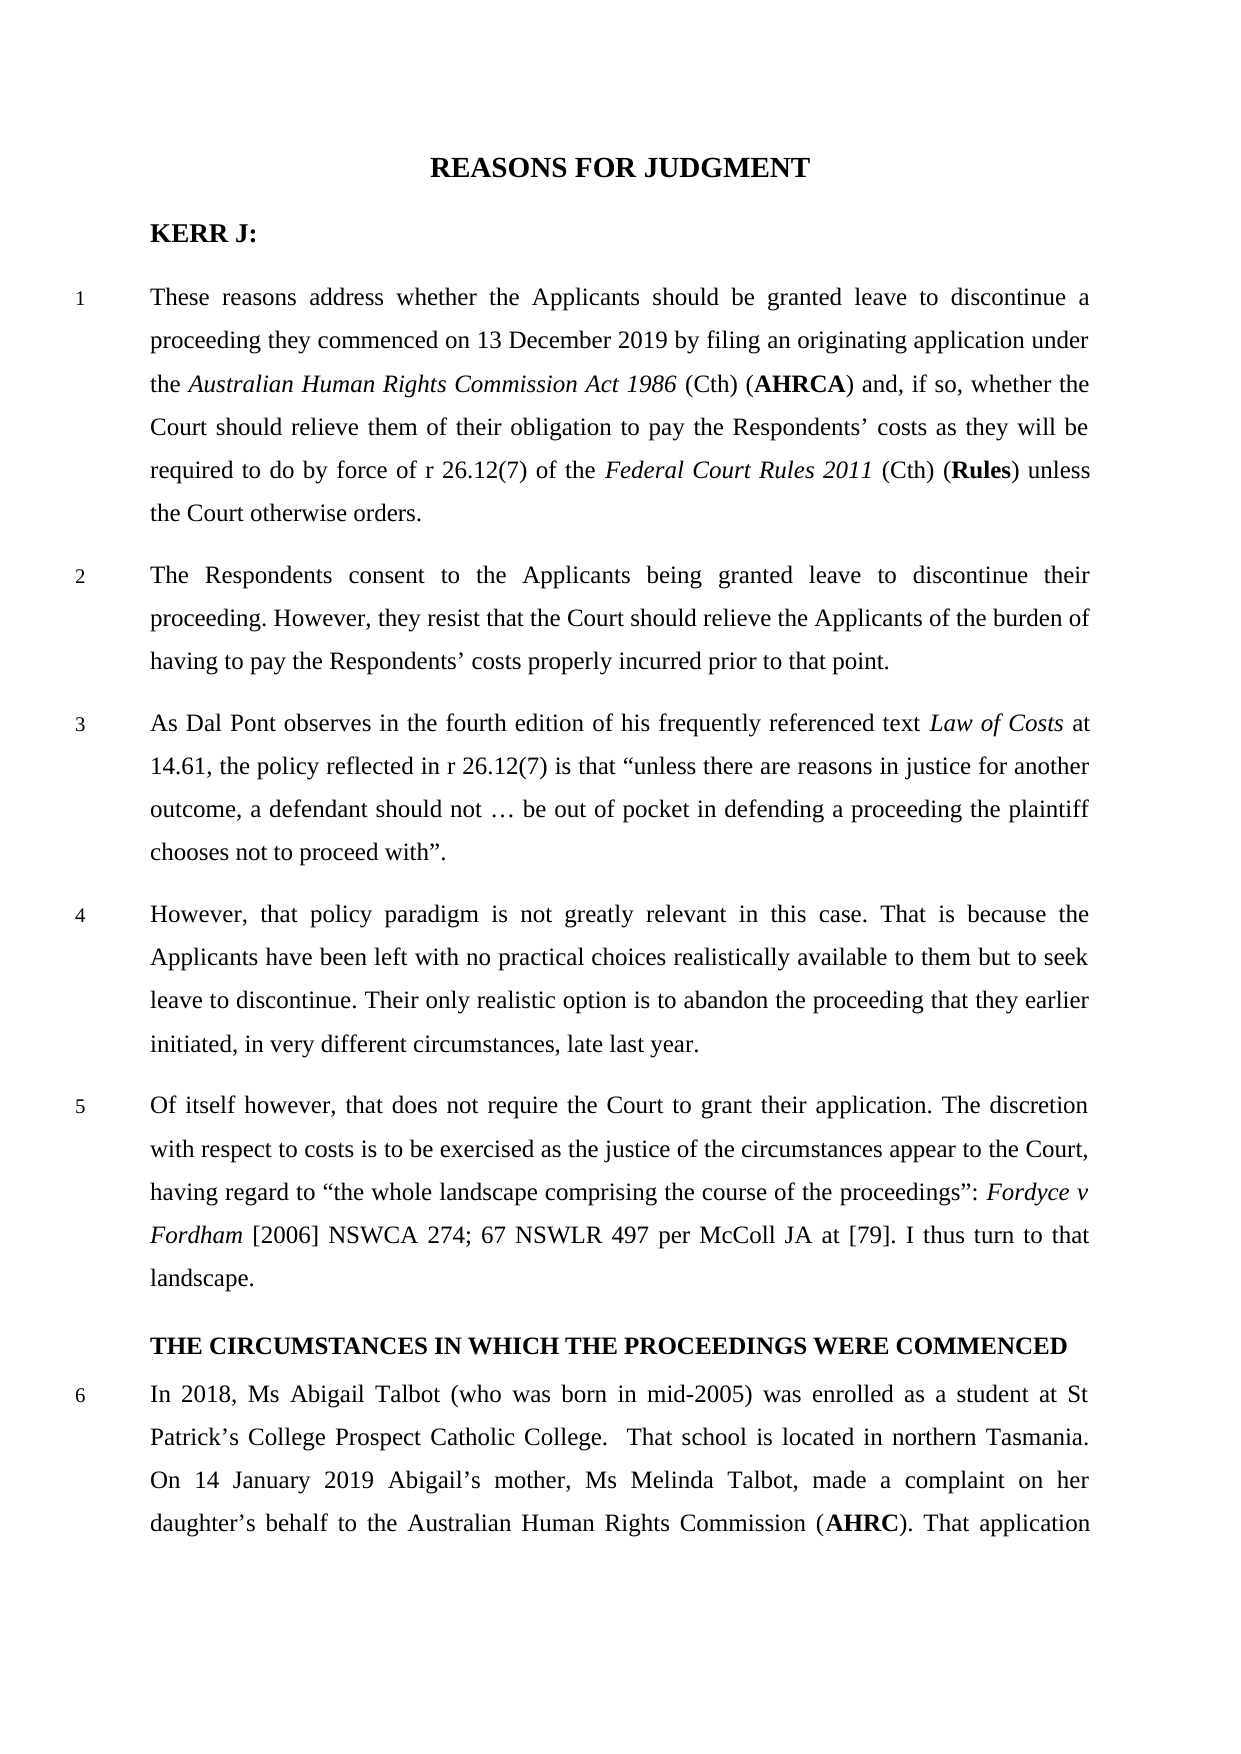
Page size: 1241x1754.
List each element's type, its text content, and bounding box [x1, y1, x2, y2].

text As Dal Pont observes in the fourth edition of his frequently referenced text Law of Costs at 14.61, the policy reflected in r 26.12(7) is that “unless there are reasons in justice for another outcome, a defendant should not … be out of pocket in defending a proceeding the plaintiff chooses not to proceed with”. [75, 708, 1090, 866]
text Of itself however, that does not require the Court to grant their application. The discretion with respect to costs is to be exercised as the justice of the circumstances appear to the Court, having regard to “the whole landscape comprising the course of the proceedings”: Fordyce v Fordham [2006] NSWCA 274; 67 NSWLR 497 per McColl JA at [79]. I thus turn to that landscape. [75, 1091, 1090, 1292]
subtitle The circumstances in which the proceedings were commenced [150, 1331, 1090, 1360]
subtitle KERR J: [150, 217, 1090, 248]
text These reasons address whether the Applicants should be granted leave to discontinue a proceeding they commenced on 13 December 2019 by filing an originating application under the Australian Human Rights Commission Act 1986 (Cth) (AHRCA) and, if so, whether the Court should relieve them of their obligation to pay the Respondents’ costs as they will be required to do by force of r 26.12(7) of the Federal Court Rules 2011 (Cth) (Rules) unless the Court otherwise orders. [75, 282, 1090, 527]
text However, that policy paradigm is not greatly relevant in this case. That is because the Applicants have been left with no practical choices realistically available to them but to seek leave to discontinue. Their only realistic option is to abandon the proceeding that they earlier initiated, in very different circumstances, late last year. [75, 899, 1090, 1057]
text The Respondents consent to the Applicants being granted leave to discontinue their proceeding. However, they resist that the Court should relieve the Applicants of the burden of having to pay the Respondents’ costs properly incurred prior to that point. [75, 560, 1090, 675]
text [75, 1379, 1090, 1537]
subtitle REASONS FOR JUDGMENT [150, 150, 1090, 183]
